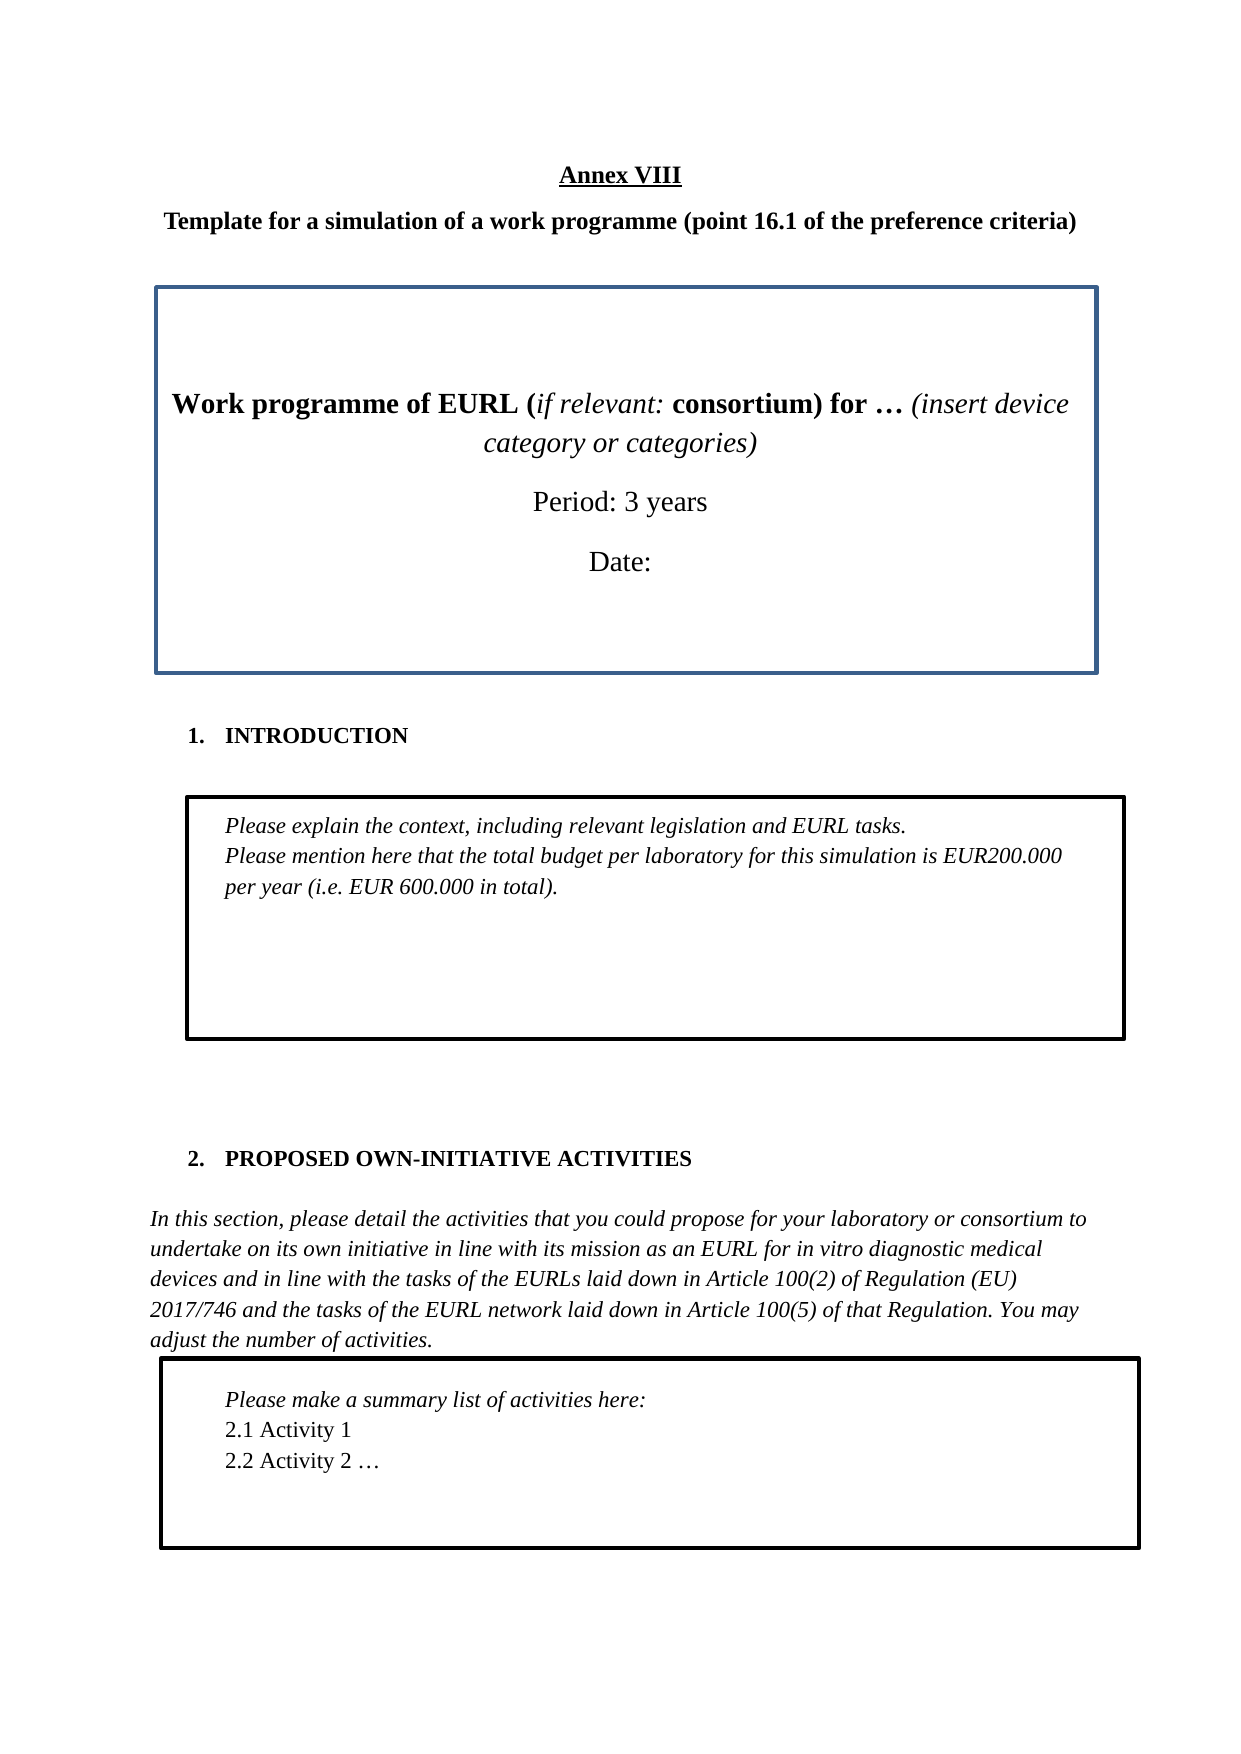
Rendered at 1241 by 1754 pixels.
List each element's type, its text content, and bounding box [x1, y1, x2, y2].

text Period: 3 years [158, 484, 1090, 518]
text Please make a summary list of activities here: [225, 1386, 1090, 1413]
text 2.1 Activity 1 [225, 1417, 1090, 1443]
text 2.2 Activity 2 … [225, 1447, 1090, 1473]
text Template for a simulation of a work programme (point 16.1 of the preference criteria) [150, 206, 1090, 235]
text Please explain the context, including relevant legislation and EURL tasks. [225, 812, 1090, 839]
list PROPOSED OWN-INITIATIVE ACTIVITIES [187, 1145, 1090, 1171]
text Please mention here that the total budget per laboratory for this simulation is EUR200.000 per year (i.e. EUR 600.000 in total). [225, 843, 1090, 899]
text Work programme of EURL (if relevant: consortium) for … (insert device category or categories) [158, 386, 1090, 458]
text In this section, please detail the activities that you could propose for your laboratory or consortium to undertake on its own initiative in line with its mission as an EURL for in vitro diagnostic medical devices and in line with the tasks of the EURLs laid down in Article 100(2) of Regulation (EU) 2017/746 and the tasks of the EURL network laid down in Article 100(5) of that Regulation. You may adjust the number of activities. [150, 1205, 1090, 1352]
text Annex VIII [150, 160, 1090, 189]
list INTRODUCTION [187, 722, 1090, 748]
text Date: [158, 544, 1090, 577]
